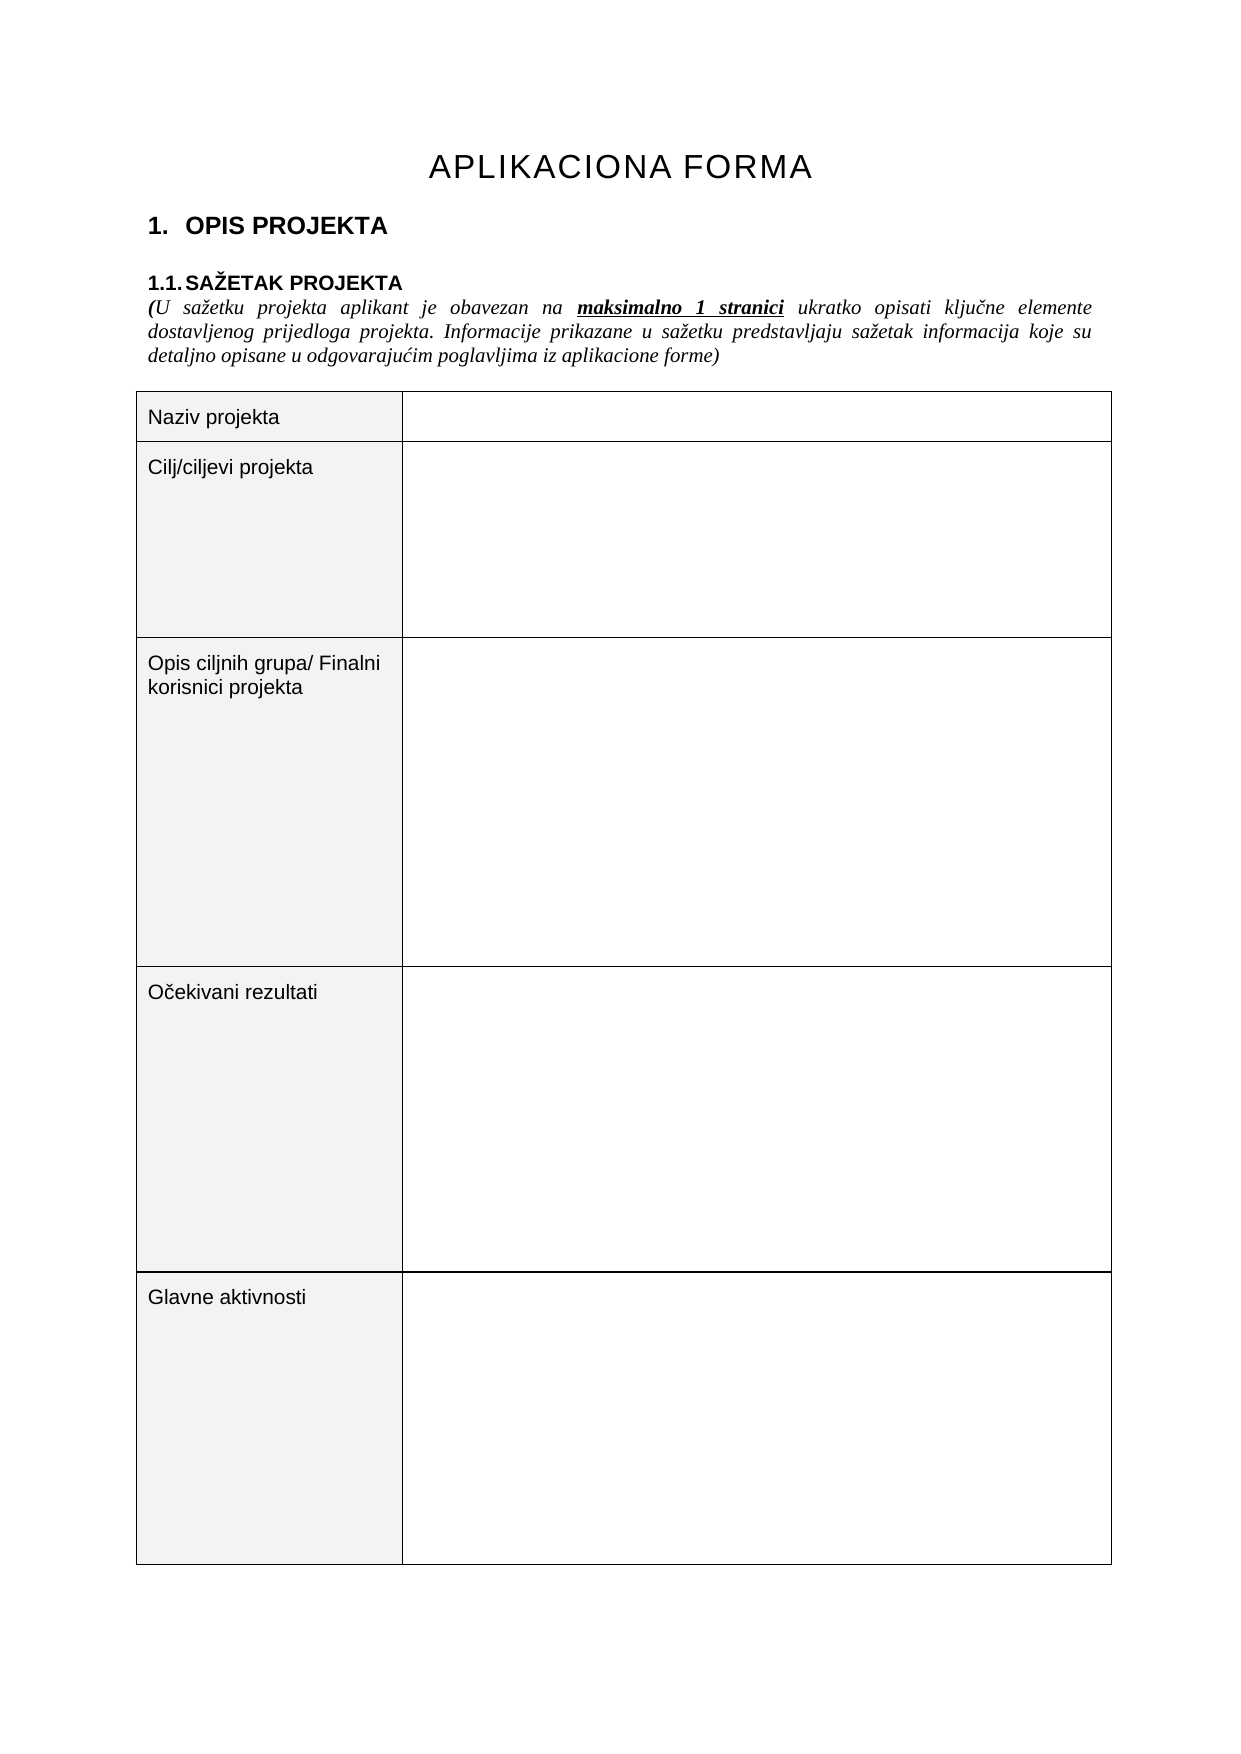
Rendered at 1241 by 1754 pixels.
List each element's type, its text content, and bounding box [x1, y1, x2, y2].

list SAŽETAK PROJEKTA [148, 271, 1093, 295]
table_cell Očekivani rezultati [137, 967, 402, 1271]
table_cell [403, 442, 1111, 637]
table_cell [403, 1273, 1111, 1564]
table_cell Cilj/ciljevi projekta [137, 442, 402, 637]
table_cell Opis ciljnih grupa/ Finalni korisnici projekta [137, 638, 402, 966]
subtitle OPIS PROJEKTA [148, 211, 1093, 240]
table_header Naziv projekta [137, 392, 402, 441]
table_cell [403, 638, 1111, 966]
text (U sažetku projekta aplikant je obavezan na maksimalno 1 stranici ukratko opisati ključne elemente dostavljenog prijedloga projekta. Informacije prikazane u sažetku predstavljaju sažetak informacija koje su detaljno opisane u odgovarajućim poglavljima iz aplikacione forme) [148, 295, 1093, 367]
table_header [403, 392, 1111, 441]
table_cell Glavne aktivnosti [137, 1273, 402, 1564]
subtitle APLIKACIONA FORMA [148, 148, 1093, 186]
table_cell [403, 967, 1111, 1271]
